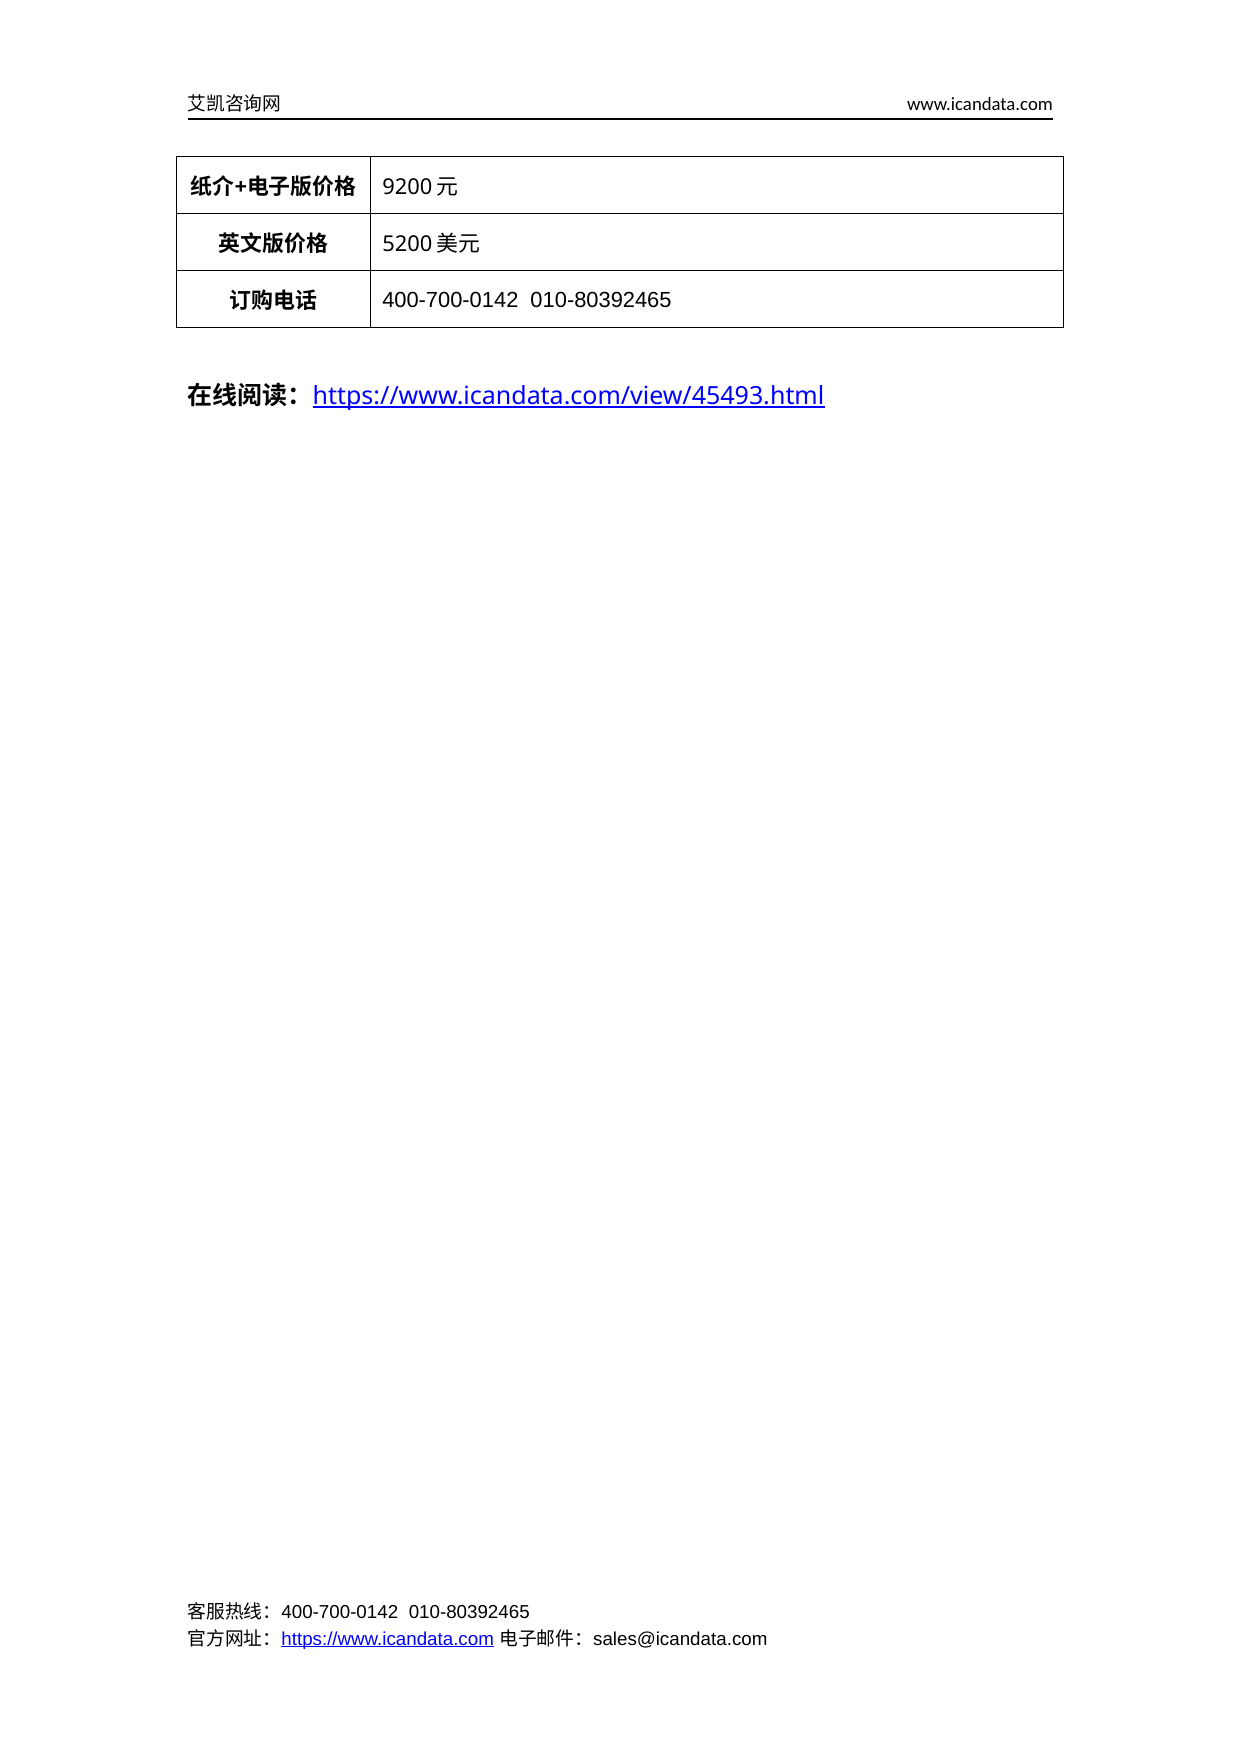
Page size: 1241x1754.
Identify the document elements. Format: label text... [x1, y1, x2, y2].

table_cell 5200美元 [371, 214, 1063, 270]
text 在线阅读：https://www.icandata.com/view/45493.html [187, 361, 1053, 426]
table_cell 9200元 [371, 157, 1063, 213]
table_cell 英文版价格 [177, 214, 370, 270]
table_cell 400-700-0142 010-80392465 [371, 271, 1063, 327]
table_cell 纸介+电子版价格 [177, 157, 370, 213]
table_cell 订购电话 [177, 271, 370, 327]
